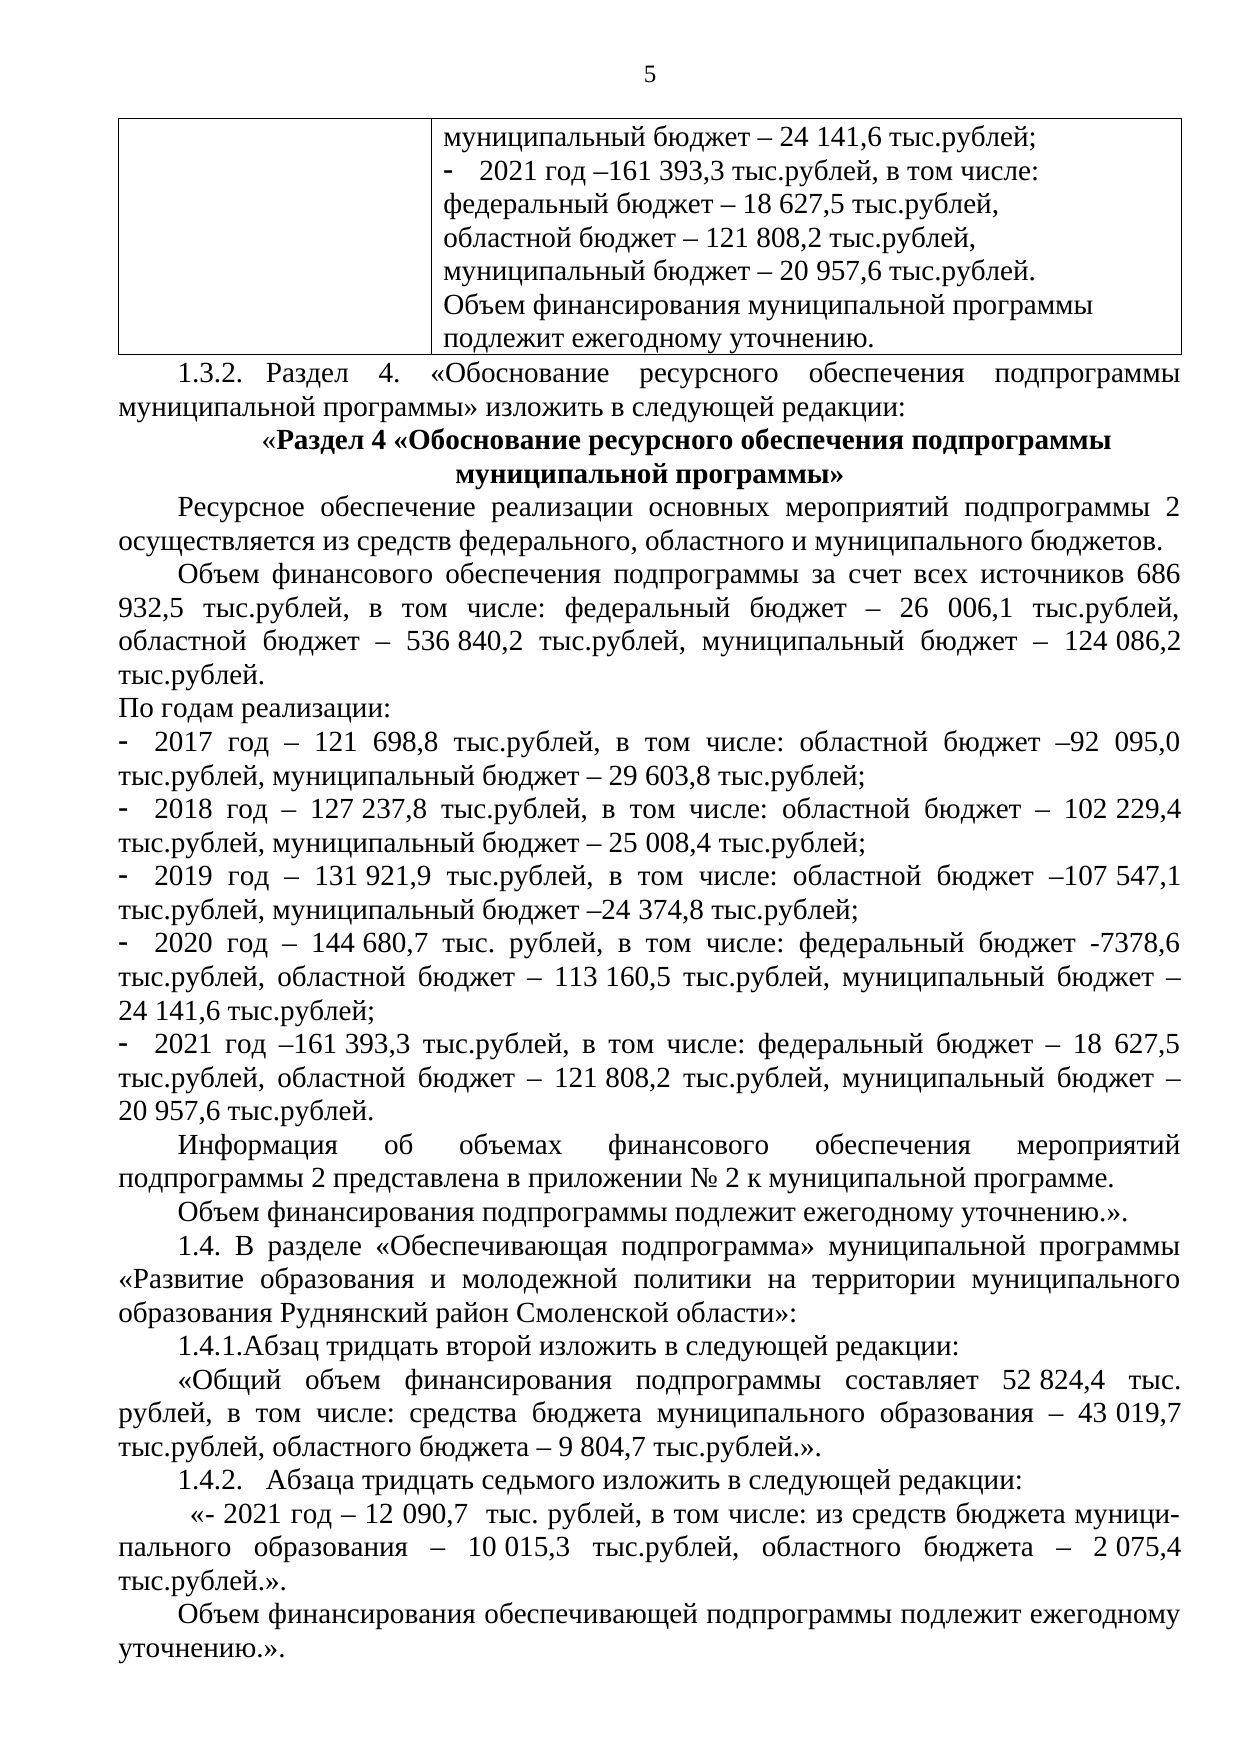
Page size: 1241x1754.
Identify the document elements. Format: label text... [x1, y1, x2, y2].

text Объем финансового обеспечения подпрограммы за счет всех источников 686 932,5 тыс.рублей, в том числе: федеральный бюджет – 26 006,1 тыс.рублей, областной бюджет – 536 840,2 тыс.рублей, муниципальный бюджет – 124 086,2 тыс.рублей. [118, 556, 1181, 691]
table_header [119, 119, 431, 354]
list 2018 год – 127 237,8 тыс.рублей, в том числе: областной бюджет – 102 229,4 тыс.рублей, муниципальный бюджет – 25 008,4 тыс.рублей; [118, 791, 1181, 858]
text По годам реализации: [118, 691, 1181, 724]
list Раздел 4. «Обоснование ресурсного обеспечения подпрограммы муниципальной программы» изложить в следующей редакции: [118, 355, 1181, 422]
list 2020 год – 144 680,7 тыс. рублей, в том числе: федеральный бюджет -7378,6 тыс.рублей, областной бюджет – 113 160,5 тыс.рублей, муниципальный бюджет – 24 141,6 тыс.рублей; [118, 926, 1181, 1026]
list 2021 год –161 393,3 тыс.рублей, в том числе: федеральный бюджет – 18 627,5 тыс.рублей, областной бюджет – 121 808,2 тыс.рублей, муниципальный бюджет – 20 957,6 тыс.рублей. [118, 1026, 1181, 1127]
text «- 2021 год – 12 090,7 тыс. рублей, в том числе: из средств бюджета муници-пального образования – 10 015,3 тыс.рублей, областного бюджета – 2 075,4 тыс.рублей.». [118, 1496, 1181, 1597]
list 2017 год – 121 698,8 тыс.рублей, в том числе: областной бюджет –92 095,0 тыс.рублей, муниципальный бюджет – 29 603,8 тыс.рублей; [118, 724, 1181, 791]
text 1.4.1.Абзац тридцать второй изложить в следующей редакции: [118, 1328, 1181, 1362]
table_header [432, 119, 1181, 354]
text «Общий объем финансирования подпрограммы составляет 52 824,4 тыс. рублей, в том числе: средства бюджета муниципального образования – 43 019,7 тыс.рублей, областного бюджета – 9 804,7 тыс.рублей.». [118, 1362, 1181, 1462]
list 2019 год – 131 921,9 тыс.рублей, в том числе: областной бюджет –107 547,1 тыс.рублей, муниципальный бюджет –24 374,8 тыс.рублей; [118, 858, 1181, 926]
text Объем финансирования обеспечивающей подпрограммы подлежит ежегодному уточнению.». [118, 1597, 1181, 1664]
text Объем финансирования подпрограммы подлежит ежегодному уточнению.». [118, 1194, 1181, 1228]
list Абзаца тридцать седьмого изложить в следующей редакции: [118, 1462, 1181, 1496]
text Информация об объемах финансового обеспечения мероприятий подпрограммы 2 представлена в приложении № 2 к муниципальной программе. [118, 1127, 1181, 1194]
text «Раздел 4 «Обоснование ресурсного обеспечения подпрограммы муниципальной программы» [118, 422, 1181, 489]
text Ресурсное обеспечение реализации основных мероприятий подпрограммы 2 осуществляется из средств федерального, областного и муниципального бюджетов. [118, 489, 1181, 556]
text 1.4. В разделе «Обеспечивающая подпрограмма» муниципальной программы «Развитие образования и молодежной политики на территории муниципального образования Руднянский район Смоленской области»: [118, 1228, 1181, 1328]
